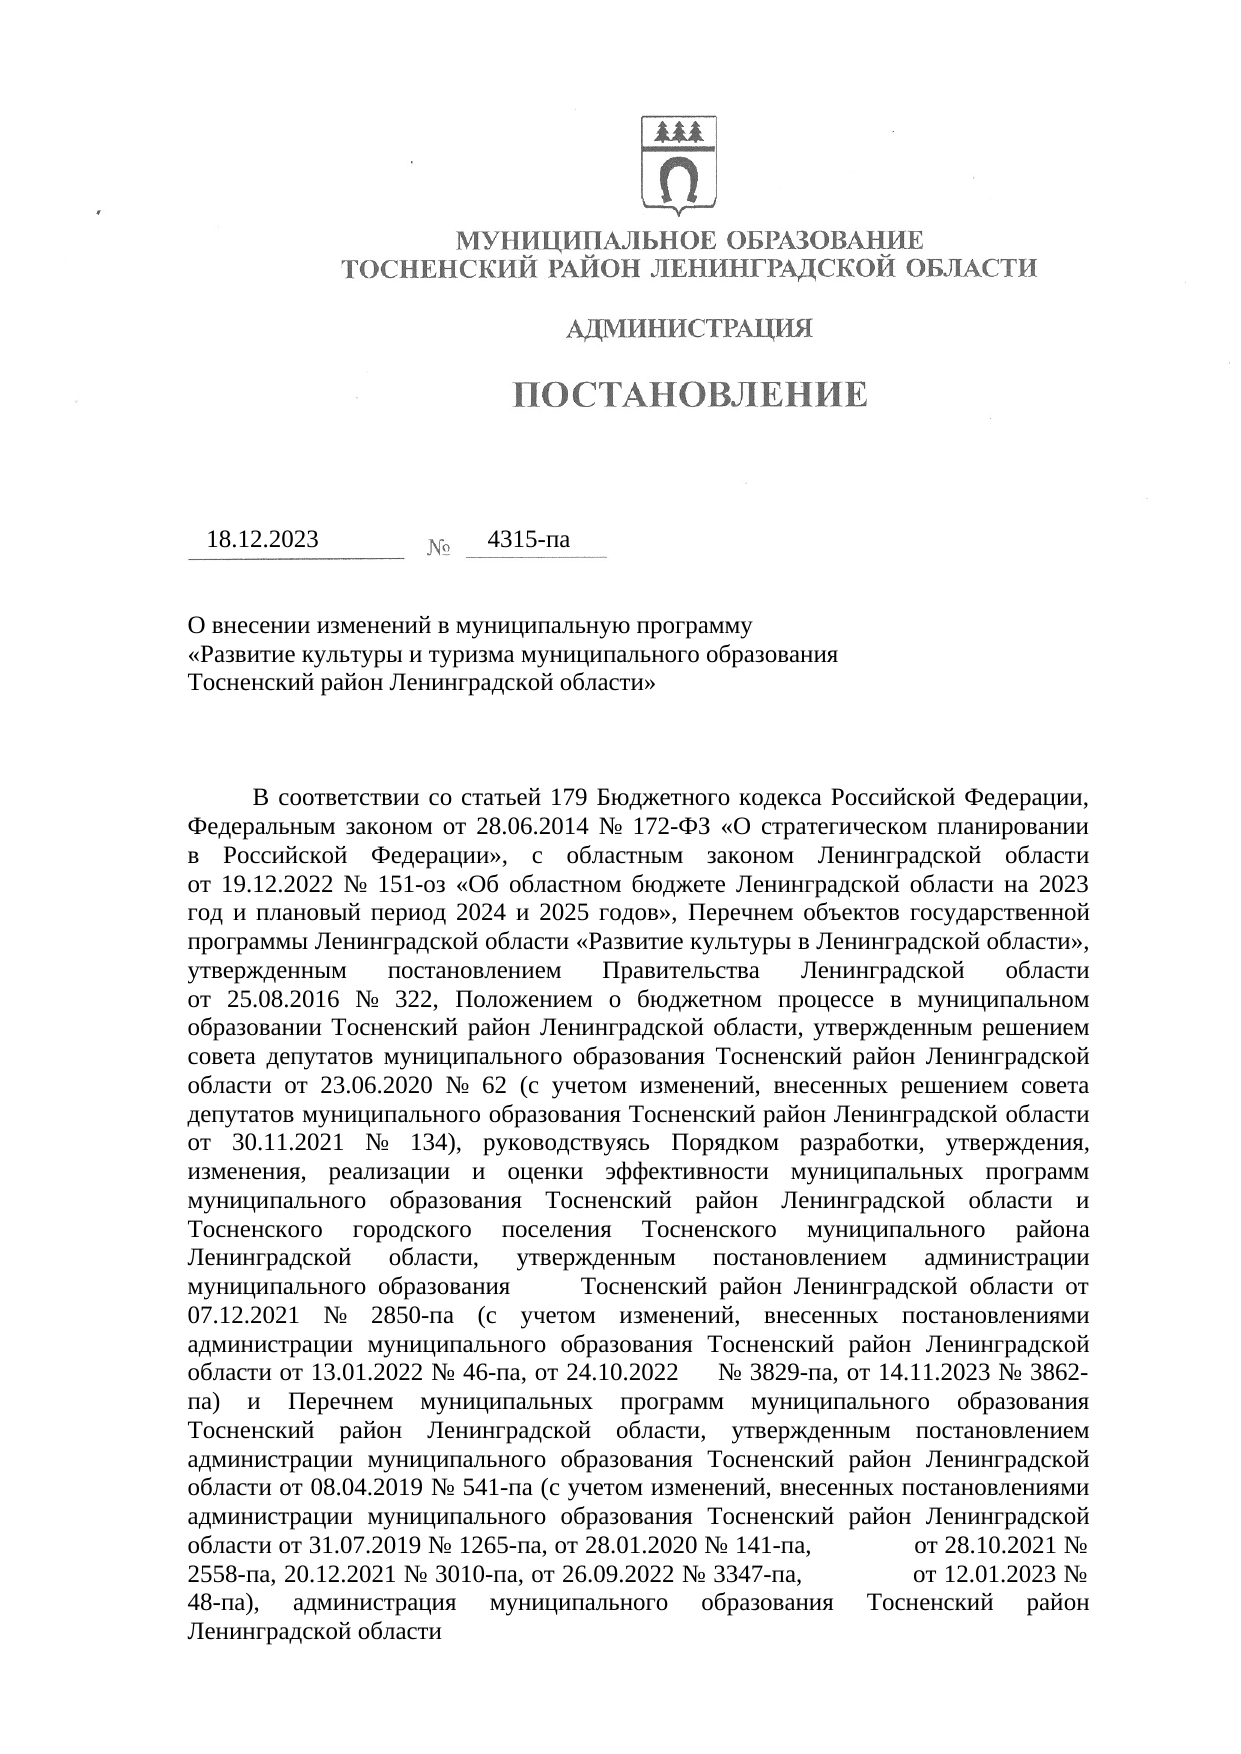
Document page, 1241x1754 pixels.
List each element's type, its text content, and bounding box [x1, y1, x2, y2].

text О внесении изменений в муниципальную программу [187, 610, 1090, 639]
text «Развитие культуры и туризма муниципального образования [187, 639, 1090, 667]
text В соответствии со статьей 179 Бюджетного кодекса Российской Федерации, Федеральным законом от 28.06.2014 № 172-ФЗ «О стратегическом планировании в Российской Федерации», с областным законом Ленинградской области от 19.12.2022 № 151-оз «Об областном бюджете Ленинградской области на 2023 год и плановый период 2024 и 2025 годов», Перечнем объектов государственной программы Ленинградской области «Развитие культуры в Ленинградской области», утвержденным постановлением Правительства Ленинградской области от 25.08.2016 № 322, Положением о бюджетном процессе в муниципальном образовании Тосненский район Ленинградской области, утвержденным решением совета депутатов муниципального образования Тосненский район Ленинградской области от 23.06.2020 № 62 (с учетом изменений, внесенных решением совета депутатов муниципального образования Тосненский район Ленинградской области от 30.11.2021 № 134), руководствуясь Порядком разработки, утверждения, изменения, реализации и оценки эффективности муниципальных программ муниципального образования Тосненский район Ленинградской области и Тосненского городского поселения Тосненского муниципального района Ленинградской области, утвержденным постановлением администрации муниципального образования Тосненский район Ленинградской области от 07.12.2021 № 2850-па (с учетом изменений, внесенных постановлениями администрации муниципального образования Тосненский район Ленинградской области от 13.01.2022 № 46-па, от 24.10.2022 № 3829-па, от 14.11.2023 № 3862-па) и Перечнем муниципальных программ муниципального образования Тосненский район Ленинградской области, утвержденным постановлением администрации муниципального образования Тосненский район Ленинградской области от 08.04.2019 № 541-па (с учетом изменений, внесенных постановлениями администрации муниципального образования Тосненский район Ленинградской области от 31.07.2019 № 1265-па, от 28.01.2020 № 141-па, от 28.10.2021 № 2558-па, 20.12.2021 № 3010-па, от 26.09.2022 № 3347-па, от 12.01.2023 № 48-па), администрация муниципального образования Тосненский район Ленинградской области [187, 782, 1090, 1645]
text 18.12.2023 4315-па [187, 524, 1090, 552]
text Тосненский район Ленинградской области» [187, 667, 1090, 696]
picture [0, 95, 1230, 593]
